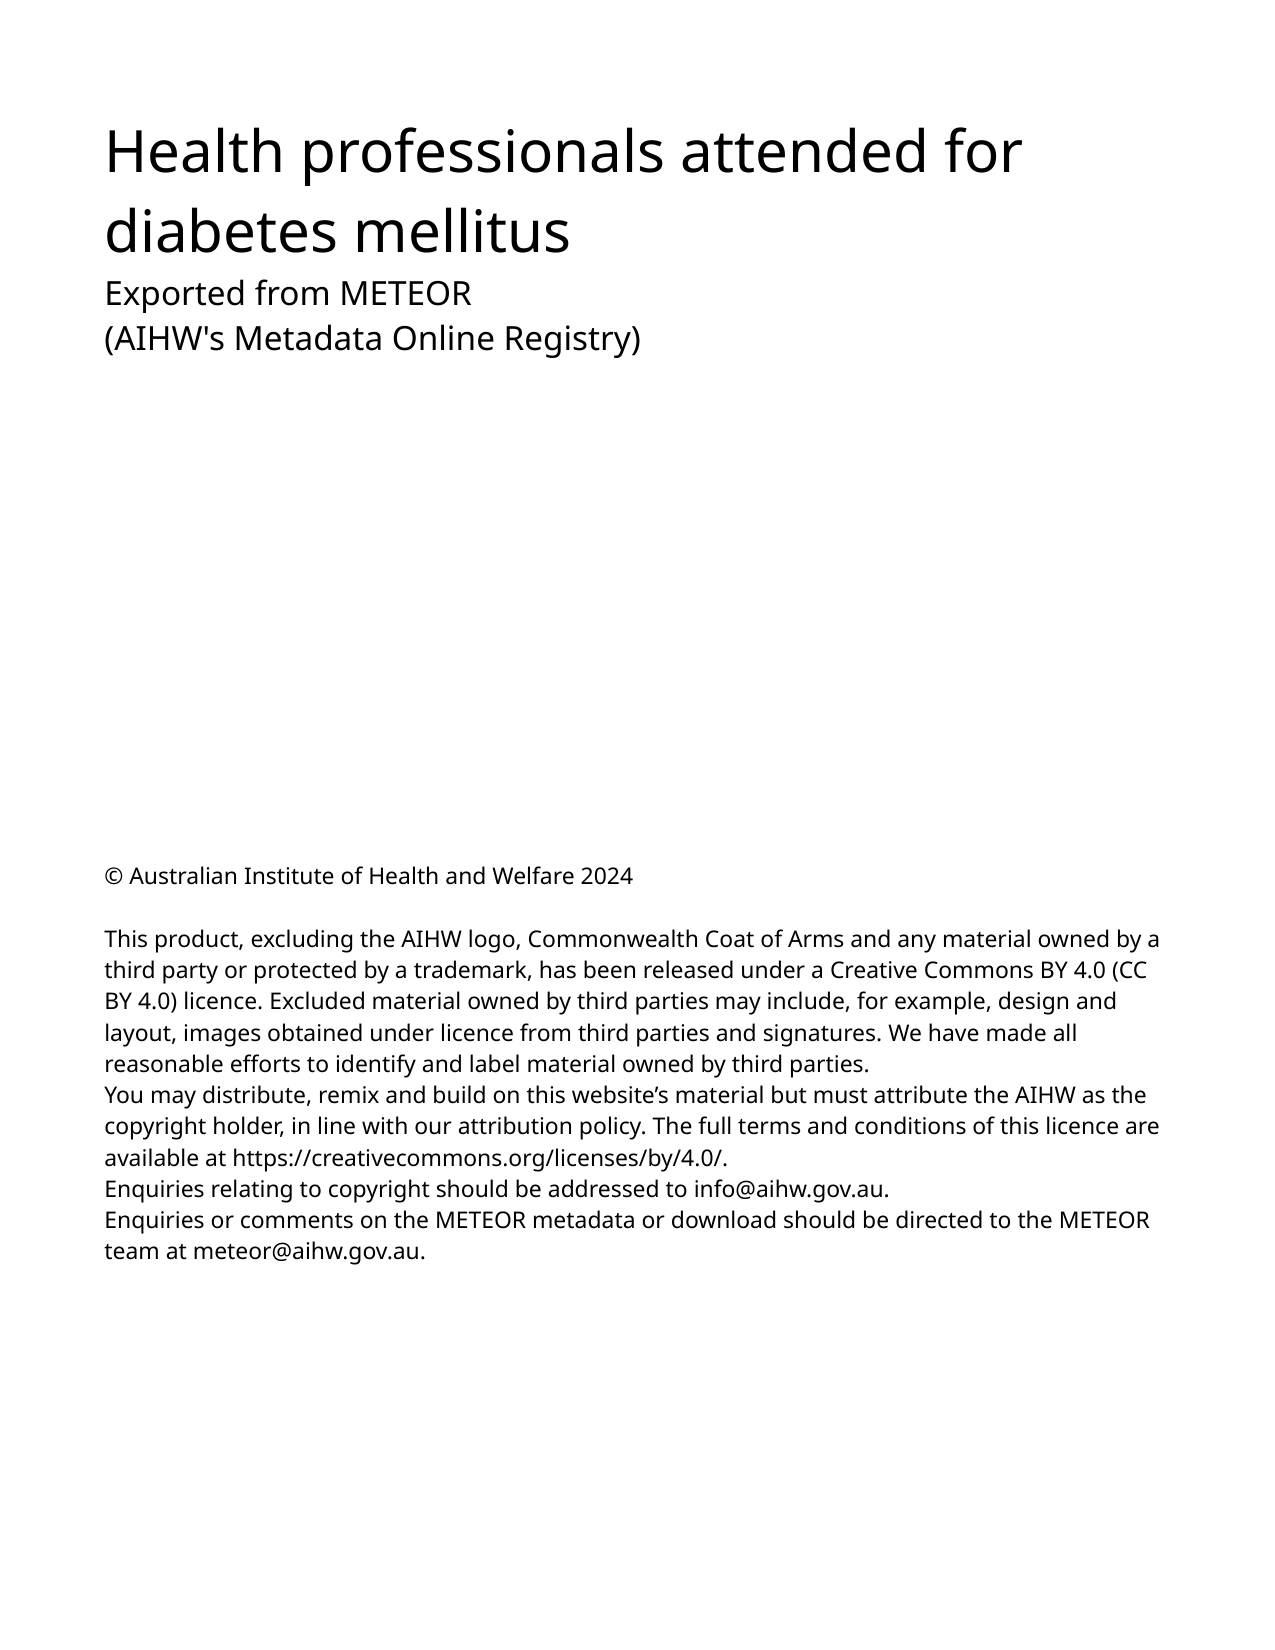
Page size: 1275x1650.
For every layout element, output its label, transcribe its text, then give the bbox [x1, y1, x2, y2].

text You may distribute, remix and build on this website’s material but must attribute the AIHW as the copyright holder, in line with our attribution policy. The full terms and conditions of this licence are available at https://creativecommons.org/licenses/by/4.0/. [104, 1079, 1171, 1173]
text Enquiries relating to copyright should be addressed to info@aihw.gov.au. [104, 1173, 1171, 1204]
text © Australian Institute of Health and Welfare 2024 [104, 860, 1171, 891]
title Health professionals attended for diabetes mellitus [104, 110, 1171, 269]
subtitle Exported from METEOR [104, 269, 1171, 315]
text Enquiries or comments on the METEOR metadata or download should be directed to the METEOR team at meteor@aihw.gov.au. [104, 1204, 1171, 1266]
text This product, excluding the AIHW logo, Commonwealth Coat of Arms and any material owned by a third party or protected by a trademark, has been released under a Creative Commons BY 4.0 (CC BY 4.0) licence. Excluded material owned by third parties may include, for example, design and layout, images obtained under licence from third parties and signatures. We have made all reasonable efforts to identify and label material owned by third parties. [104, 923, 1171, 1079]
subtitle (AIHW's Metadata Online Registry) [104, 315, 1171, 360]
